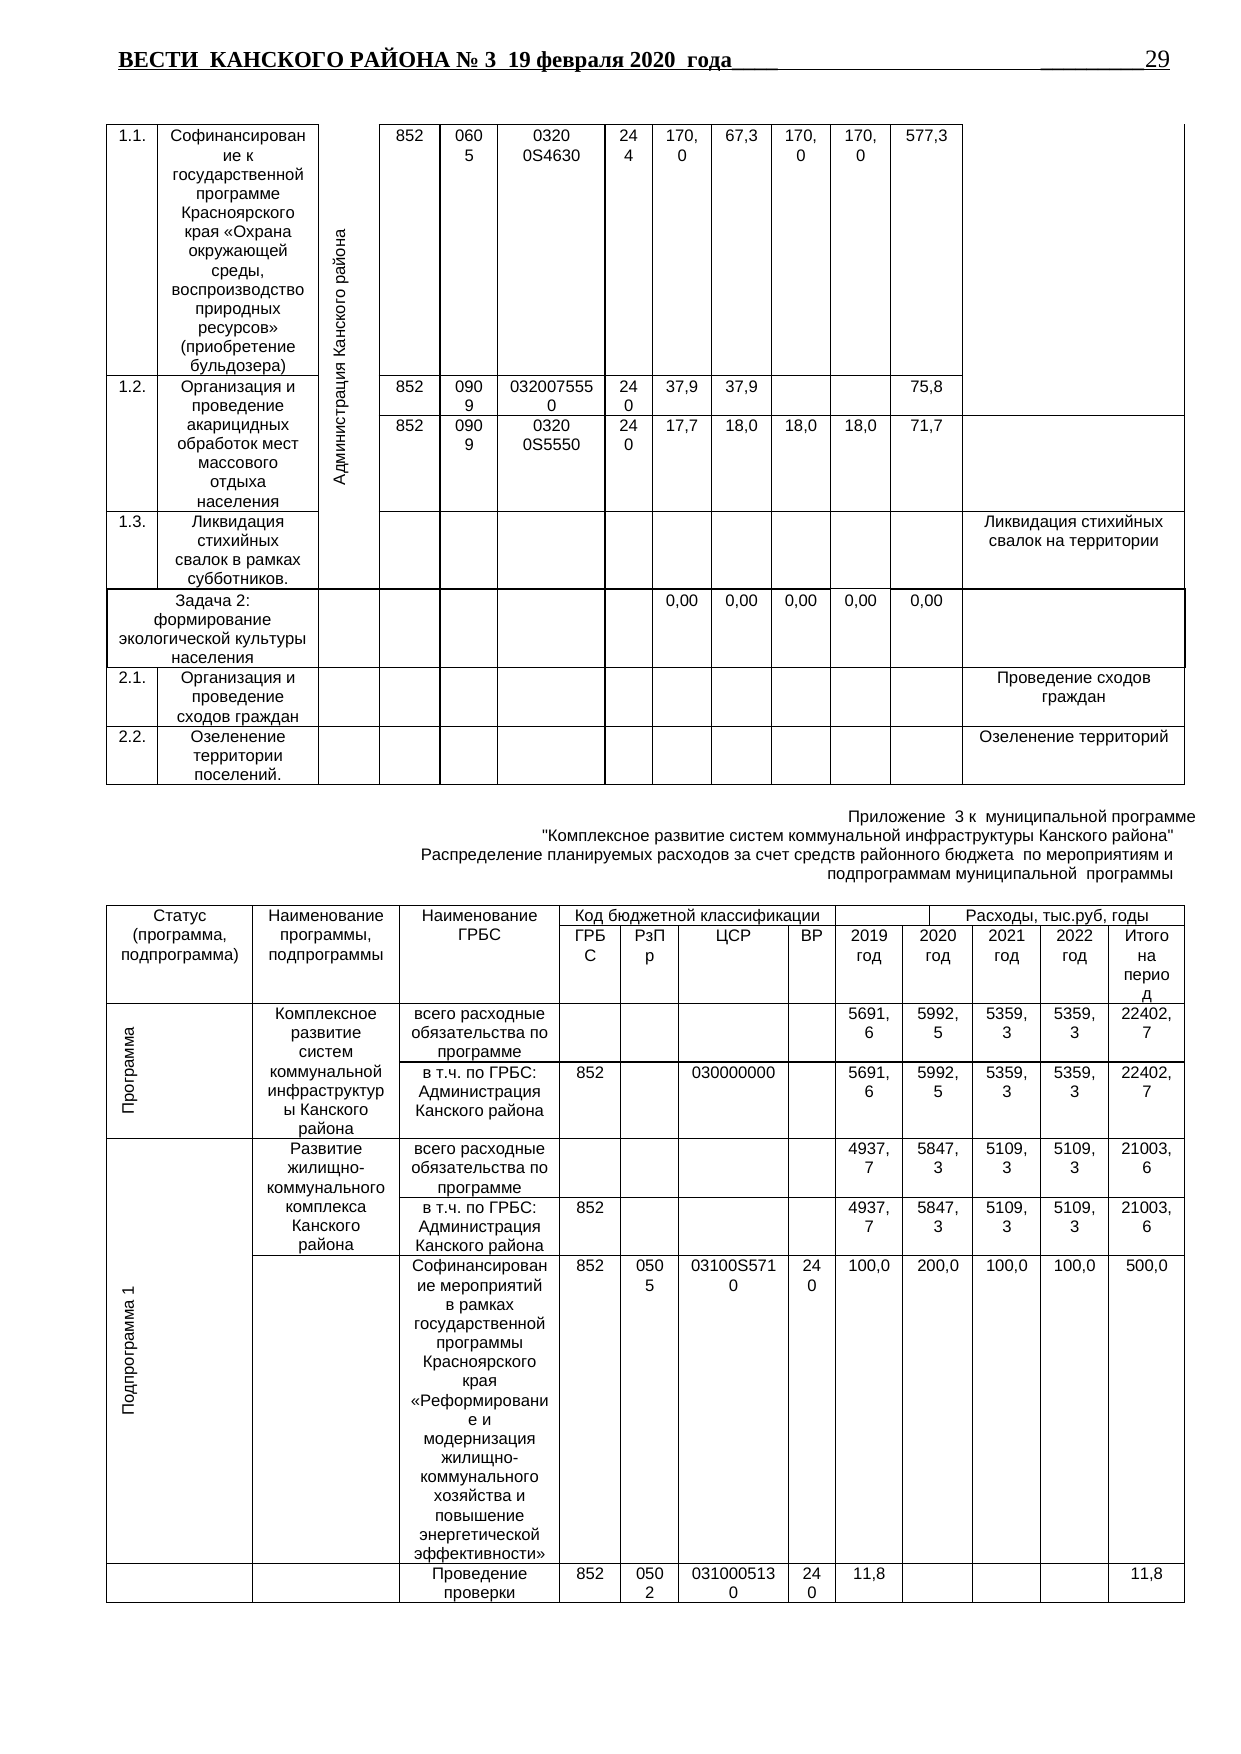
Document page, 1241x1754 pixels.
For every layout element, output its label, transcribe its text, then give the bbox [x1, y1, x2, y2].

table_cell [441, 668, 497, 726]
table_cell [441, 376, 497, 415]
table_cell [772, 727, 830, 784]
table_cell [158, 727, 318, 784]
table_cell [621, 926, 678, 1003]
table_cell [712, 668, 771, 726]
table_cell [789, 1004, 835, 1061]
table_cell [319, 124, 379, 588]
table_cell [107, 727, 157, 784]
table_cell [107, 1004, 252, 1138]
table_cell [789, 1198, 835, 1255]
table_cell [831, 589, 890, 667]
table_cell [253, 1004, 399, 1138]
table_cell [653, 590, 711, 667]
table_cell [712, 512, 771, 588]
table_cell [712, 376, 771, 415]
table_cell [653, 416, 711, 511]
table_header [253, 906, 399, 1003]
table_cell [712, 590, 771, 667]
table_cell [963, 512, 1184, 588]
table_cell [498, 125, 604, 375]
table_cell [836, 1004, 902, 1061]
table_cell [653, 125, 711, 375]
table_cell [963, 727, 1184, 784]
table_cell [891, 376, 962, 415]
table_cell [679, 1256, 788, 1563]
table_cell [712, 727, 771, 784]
text Приложение 3 к муниципальной программе [118, 807, 1196, 826]
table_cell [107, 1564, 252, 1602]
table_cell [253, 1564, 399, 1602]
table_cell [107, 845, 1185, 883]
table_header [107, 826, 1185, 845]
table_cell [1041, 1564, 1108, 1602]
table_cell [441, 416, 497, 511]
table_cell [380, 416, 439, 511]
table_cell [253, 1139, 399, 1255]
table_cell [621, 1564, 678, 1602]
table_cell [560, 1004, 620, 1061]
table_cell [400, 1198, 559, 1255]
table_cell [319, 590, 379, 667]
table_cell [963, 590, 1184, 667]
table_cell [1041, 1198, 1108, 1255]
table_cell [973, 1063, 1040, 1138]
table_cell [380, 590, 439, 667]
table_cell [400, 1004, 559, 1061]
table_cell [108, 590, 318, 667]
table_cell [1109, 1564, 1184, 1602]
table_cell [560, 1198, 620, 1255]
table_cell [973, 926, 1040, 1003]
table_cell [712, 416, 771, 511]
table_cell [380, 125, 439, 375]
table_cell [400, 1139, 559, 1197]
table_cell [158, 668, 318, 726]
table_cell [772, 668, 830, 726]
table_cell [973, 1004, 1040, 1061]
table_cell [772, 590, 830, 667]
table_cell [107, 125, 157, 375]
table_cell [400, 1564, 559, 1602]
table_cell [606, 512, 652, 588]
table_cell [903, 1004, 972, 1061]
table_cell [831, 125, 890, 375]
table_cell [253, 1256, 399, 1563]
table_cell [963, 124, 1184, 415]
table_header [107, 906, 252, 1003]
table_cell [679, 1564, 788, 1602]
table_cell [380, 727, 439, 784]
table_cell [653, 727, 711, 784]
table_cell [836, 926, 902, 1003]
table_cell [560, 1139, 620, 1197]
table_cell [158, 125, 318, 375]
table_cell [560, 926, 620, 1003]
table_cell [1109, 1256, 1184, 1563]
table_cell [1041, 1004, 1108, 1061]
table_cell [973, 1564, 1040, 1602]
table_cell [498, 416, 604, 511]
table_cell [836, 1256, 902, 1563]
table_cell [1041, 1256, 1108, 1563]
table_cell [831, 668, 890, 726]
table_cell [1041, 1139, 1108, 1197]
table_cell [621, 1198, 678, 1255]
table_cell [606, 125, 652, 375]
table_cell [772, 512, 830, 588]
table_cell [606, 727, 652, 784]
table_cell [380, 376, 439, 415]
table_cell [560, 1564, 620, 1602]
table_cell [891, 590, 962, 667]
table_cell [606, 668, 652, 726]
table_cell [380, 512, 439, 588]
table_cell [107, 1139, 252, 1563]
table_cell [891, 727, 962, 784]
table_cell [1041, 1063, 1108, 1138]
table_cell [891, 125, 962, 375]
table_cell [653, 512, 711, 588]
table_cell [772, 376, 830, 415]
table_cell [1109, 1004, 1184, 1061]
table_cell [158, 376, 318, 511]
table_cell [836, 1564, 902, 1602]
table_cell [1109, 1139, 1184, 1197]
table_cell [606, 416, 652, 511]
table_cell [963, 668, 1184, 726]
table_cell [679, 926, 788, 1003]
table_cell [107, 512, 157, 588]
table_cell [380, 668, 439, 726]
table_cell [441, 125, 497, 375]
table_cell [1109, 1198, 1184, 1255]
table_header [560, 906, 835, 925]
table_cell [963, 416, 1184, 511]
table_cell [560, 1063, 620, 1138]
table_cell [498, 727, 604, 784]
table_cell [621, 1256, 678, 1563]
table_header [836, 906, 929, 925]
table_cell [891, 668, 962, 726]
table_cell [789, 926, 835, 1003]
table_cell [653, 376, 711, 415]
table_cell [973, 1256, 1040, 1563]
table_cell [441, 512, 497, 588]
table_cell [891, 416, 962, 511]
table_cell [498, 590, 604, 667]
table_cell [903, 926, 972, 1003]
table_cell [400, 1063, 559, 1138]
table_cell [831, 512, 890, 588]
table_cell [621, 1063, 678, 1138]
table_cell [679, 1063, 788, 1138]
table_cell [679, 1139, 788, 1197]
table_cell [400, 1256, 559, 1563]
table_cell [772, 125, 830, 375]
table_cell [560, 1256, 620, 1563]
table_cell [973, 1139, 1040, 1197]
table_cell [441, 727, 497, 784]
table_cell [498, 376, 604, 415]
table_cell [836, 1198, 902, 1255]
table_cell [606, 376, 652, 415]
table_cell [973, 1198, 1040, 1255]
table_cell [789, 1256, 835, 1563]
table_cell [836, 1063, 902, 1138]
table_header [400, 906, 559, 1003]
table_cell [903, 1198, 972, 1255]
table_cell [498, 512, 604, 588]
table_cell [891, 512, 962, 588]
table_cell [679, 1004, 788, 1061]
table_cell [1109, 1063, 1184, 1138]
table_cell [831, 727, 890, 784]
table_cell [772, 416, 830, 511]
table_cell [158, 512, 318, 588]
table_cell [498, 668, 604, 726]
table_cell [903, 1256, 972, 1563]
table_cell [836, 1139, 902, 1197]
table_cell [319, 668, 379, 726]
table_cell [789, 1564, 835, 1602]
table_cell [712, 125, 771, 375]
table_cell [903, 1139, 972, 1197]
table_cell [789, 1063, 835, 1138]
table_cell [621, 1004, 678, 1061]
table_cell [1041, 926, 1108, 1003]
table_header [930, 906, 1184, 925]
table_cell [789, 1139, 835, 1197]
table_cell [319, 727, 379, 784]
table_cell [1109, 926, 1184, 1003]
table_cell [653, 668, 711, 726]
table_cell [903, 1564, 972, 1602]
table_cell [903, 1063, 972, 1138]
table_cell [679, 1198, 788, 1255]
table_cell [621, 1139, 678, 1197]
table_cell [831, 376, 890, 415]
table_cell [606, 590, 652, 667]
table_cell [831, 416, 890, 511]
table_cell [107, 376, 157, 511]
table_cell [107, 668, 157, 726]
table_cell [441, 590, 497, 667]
